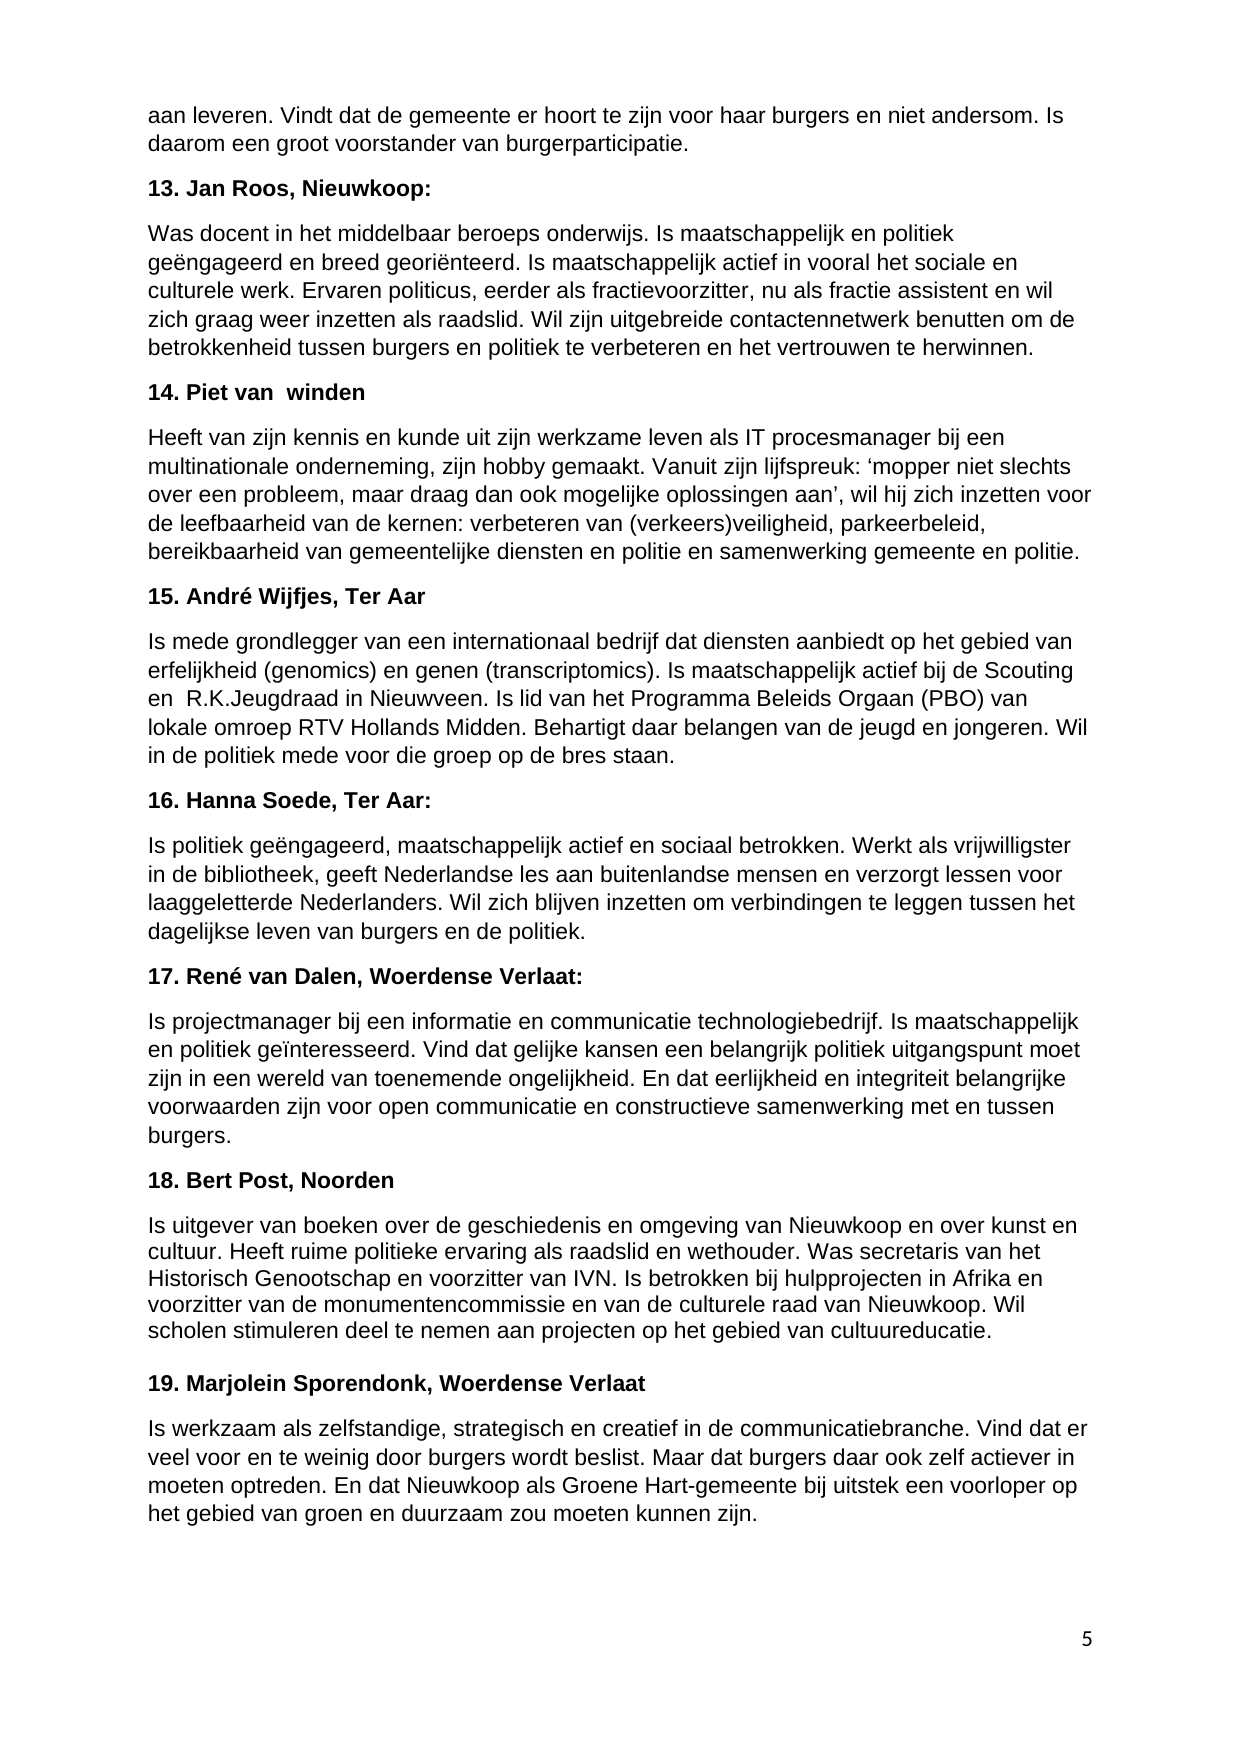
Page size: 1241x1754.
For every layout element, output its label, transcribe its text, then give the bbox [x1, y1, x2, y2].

text 13. Jan Roos, Nieuwkoop: [148, 175, 1093, 202]
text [148, 102, 1093, 157]
text Is werkzaam als zelfstandige, strategisch en creatief in de communicatiebranche. Vind dat er veel voor en te weinig door burgers wordt beslist. Maar dat burgers daar ook zelf actiever in moeten optreden. En dat Nieuwkoop als Groene Hart-gemeente bij uitstek een voorloper op het gebied van groen en duurzaam zou moeten kunnen zijn. [148, 1415, 1093, 1527]
text 18. Bert Post, Noorden [148, 1167, 1093, 1193]
text 19. Marjolein Sporendonk, Woerdense Verlaat [148, 1370, 1093, 1396]
text 16. Hanna Soede, Ter Aar: [148, 787, 1093, 813]
text 17. René van Dalen, Woerdense Verlaat: [148, 963, 1093, 989]
text Was docent in het middelbaar beroeps onderwijs. Is maatschappelijk en politiek geëngageerd en breed georiënteerd. Is maatschappelijk actief in vooral het sociale en culturele werk. Ervaren politicus, eerder als fractievoorzitter, nu als fractie assistent en wil zich graag weer inzetten als raadslid. Wil zijn uitgebreide contactennetwerk benutten om de betrokkenheid tussen burgers en politiek te verbeteren en het vertrouwen te herwinnen. [148, 220, 1093, 361]
text Is mede grondlegger van een internationaal bedrijf dat diensten aanbiedt op het gebied van erfelijkheid (genomics) en genen (transcriptomics). Is maatschappelijk actief bij de Scouting en R.K.Jeugdraad in Nieuwveen. Is lid van het Programma Beleids Orgaan (PBO) van lokale omroep RTV Hollands Midden. Behartigt daar belangen van de jeugd en jongeren. Wil in de politiek mede voor die groep op de bres staan. [148, 628, 1093, 768]
text 14. Piet van winden [148, 379, 1093, 406]
text Is uitgever van boeken over de geschiedenis en omgeving van Nieuwkoop en over kunst en cultuur. Heeft ruime politieke ervaring als raadslid en wethouder. Was secretaris van het Historisch Genootschap en voorzitter van IVN. Is betrokken bij hulpprojecten in Afrika en voorzitter van de monumentencommissie en van de culturele raad van Nieuwkoop. Wil scholen stimuleren deel te nemen aan projecten op het gebied van cultuureducatie. [148, 1212, 1093, 1343]
text Is projectmanager bij een informatie en communicatie technologiebedrijf. Is maatschappelijk en politiek geïnteresseerd. Vind dat gelijke kansen een belangrijk politiek uitgangspunt moet zijn in een wereld van toenemende ongelijkheid. En dat eerlijkheid en integriteit belangrijke voorwaarden zijn voor open communicatie en constructieve samenwerking met en tussen burgers. [148, 1008, 1093, 1148]
text Is politiek geëngageerd, maatschappelijk actief en sociaal betrokken. Werkt als vrijwilligster in de bibliotheek, geeft Nederlandse les aan buitenlandse mensen en verzorgt lessen voor laaggeletterde Nederlanders. Wil zich blijven inzetten om verbindingen te leggen tussen het dagelijkse leven van burgers en de politiek. [148, 832, 1093, 944]
text Heeft van zijn kennis en kunde uit zijn werkzame leven als IT procesmanager bij een multinationale onderneming, zijn hobby gemaakt. Vanuit zijn lijfspreuk: ‘mopper niet slechts over een probleem, maar draag dan ook mogelijke oplossingen aan’, wil hij zich inzetten voor de leefbaarheid van de kernen: verbeteren van (verkeers)veiligheid, parkeerbeleid, bereikbaarheid van gemeentelijke diensten en politie en samenwerking gemeente en politie. [148, 424, 1093, 564]
text 15. André Wijfjes, Ter Aar [148, 583, 1093, 609]
